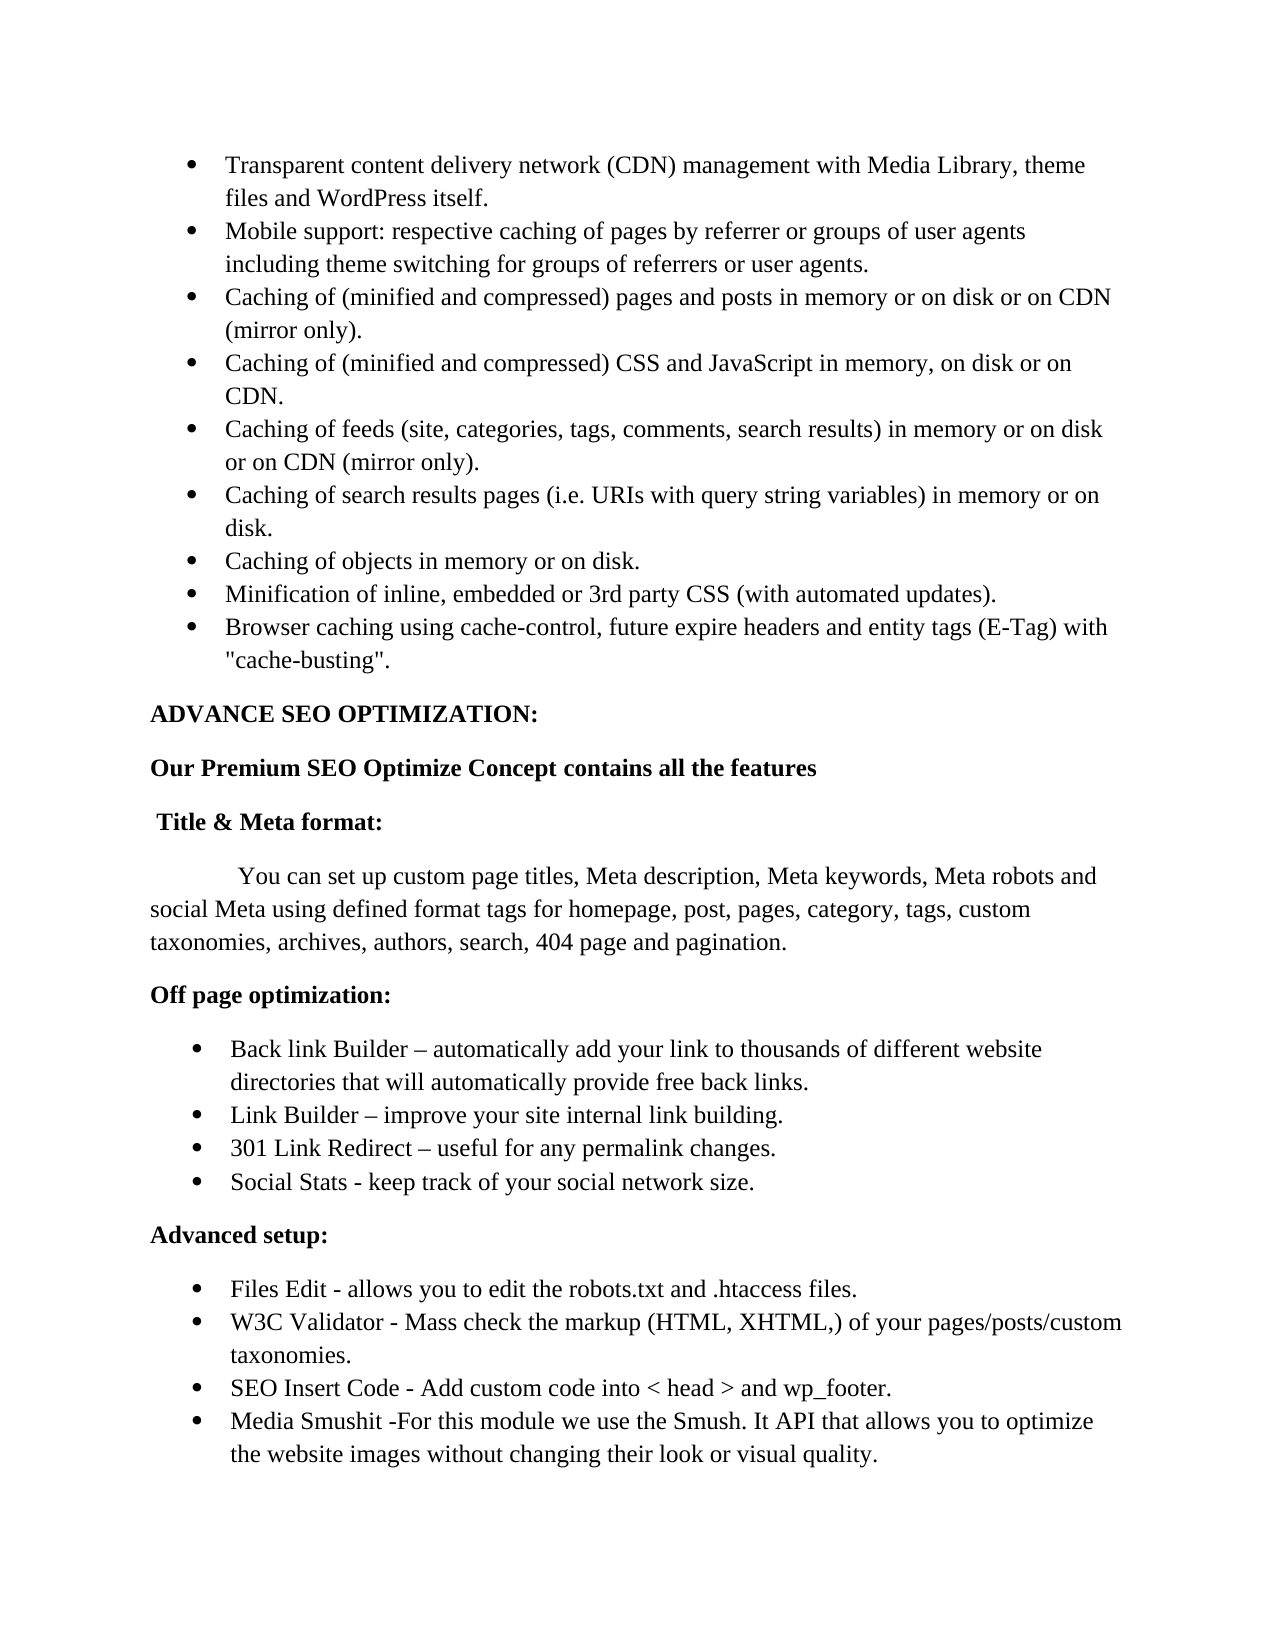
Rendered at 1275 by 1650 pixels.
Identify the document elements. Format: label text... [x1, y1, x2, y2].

list SEO Insert Code - Add custom code into < head > and wp_footer. [193, 1373, 1125, 1402]
text Advanced setup: [150, 1220, 1125, 1249]
list Files Edit - allows you to edit the robots.txt and .htaccess files. [193, 1274, 1125, 1303]
list 301 Link Redirect – useful for any permalink changes. [193, 1133, 1125, 1162]
text Off page optimization: [150, 981, 1125, 1009]
list Social Stats - keep track of your social network size. [193, 1167, 1125, 1195]
text ADVANCE SEO OPTIMIZATION: [150, 699, 1125, 728]
text Our Premium SEO Optimize Concept contains all the features [150, 753, 1125, 782]
list Minification of inline, embedded or 3rd party CSS (with automated updates). [187, 579, 1125, 608]
list Media Smushit -For this module we use the Smush. It API that allows you to optimize the website images without changing their look or visual quality. [193, 1406, 1125, 1468]
list Caching of feeds (site, categories, tags, comments, search results) in memory or on disk or on CDN (mirror only). [187, 414, 1125, 476]
text Title & Meta format: [150, 807, 1125, 836]
list Back link Builder – automatically add your link to thousands of different website directories that will automatically provide free back links. [193, 1034, 1125, 1096]
list W3C Validator - Mass check the markup (HTML, XHTML,) of your pages/posts/custom taxonomies. [193, 1307, 1125, 1369]
list Transparent content delivery network (CDN) management with Media Library, theme files and WordPress itself. [187, 150, 1125, 212]
list Caching of objects in memory or on disk. [187, 546, 1125, 575]
list Link Builder – improve your site internal link building. [193, 1101, 1125, 1129]
list Caching of (minified and compressed) pages and posts in memory or on disk or on CDN (mirror only). [187, 282, 1125, 344]
list Browser caching using cache-control, future expire headers and entity tags (E-Tag) with "cache-busting". [187, 612, 1125, 674]
list Caching of (minified and compressed) CSS and JavaScript in memory, on disk or on CDN. [187, 348, 1125, 410]
list Mobile support: respective caching of pages by referrer or groups of user agents including theme switching for groups of referrers or user agents. [187, 216, 1125, 278]
text You can set up custom page titles, Meta description, Meta keywords, Meta robots and social Meta using defined format tags for homepage, post, pages, category, tags, custom taxonomies, archives, authors, search, 404 page and pagination. [150, 861, 1125, 956]
list Caching of search results pages (i.e. URIs with query string variables) in memory or on disk. [187, 480, 1125, 542]
